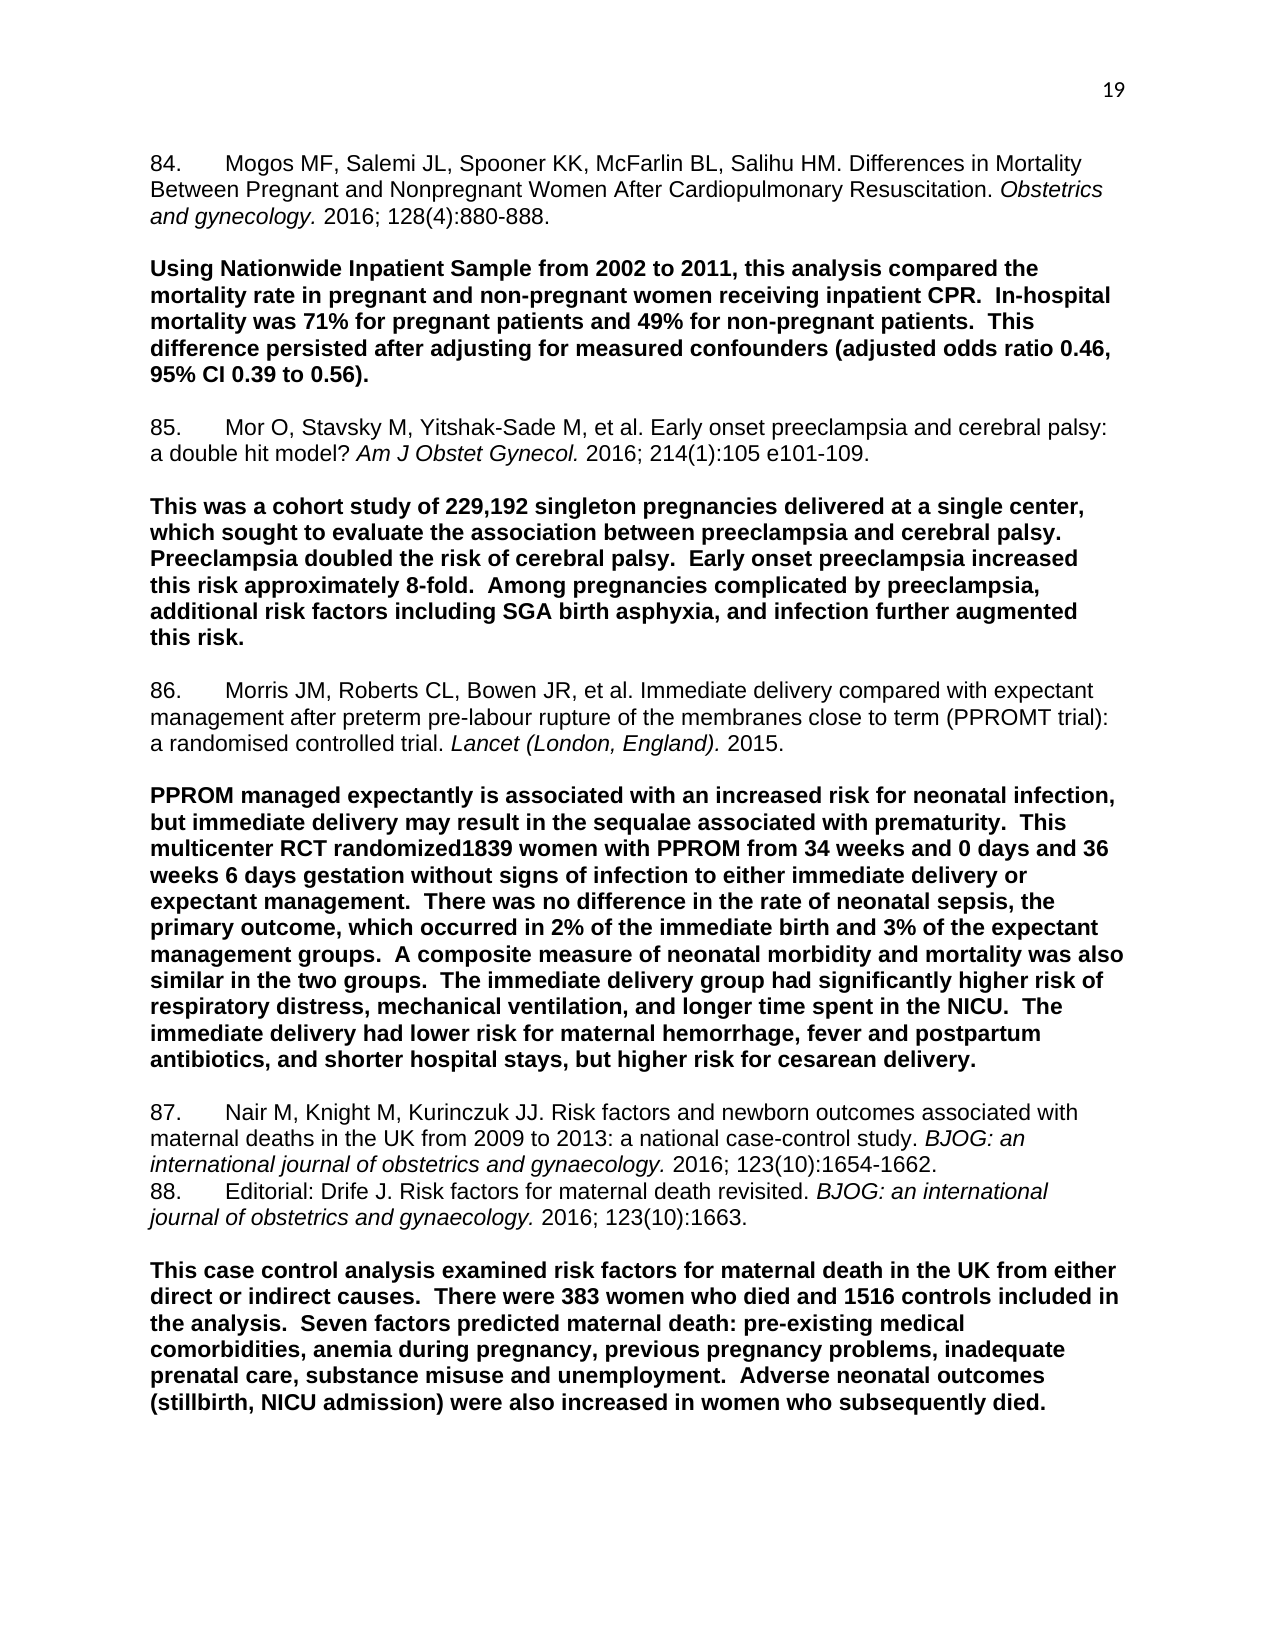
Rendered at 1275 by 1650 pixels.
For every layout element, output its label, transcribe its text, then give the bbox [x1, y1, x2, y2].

list Mogos MF, Salemi JL, Spooner KK, McFarlin BL, Salihu HM. Differences in Mortality Between Pregnant and Nonpregnant Women After Cardiopulmonary Resuscitation. Obstetrics and gynecology. 2016; 128(4):880-888. [150, 150, 1125, 229]
list Nair M, Knight M, Kurinczuk JJ. Risk factors and newborn outcomes associated with maternal deaths in the UK from 2009 to 2013: a national case-control study. BJOG: an international journal of obstetrics and gynaecology. 2016; 123(10):1654-1662. [150, 1099, 1125, 1178]
list This was a cohort study of 229,192 singleton pregnancies delivered at a single center, which sought to evaluate the association between preeclampsia and cerebral palsy. Preeclampsia doubled the risk of cerebral palsy. Early onset preeclampsia increased this risk approximately 8-fold. Among pregnancies complicated by preeclampsia, additional risk factors including SGA birth asphyxia, and infection further augmented this risk. [150, 493, 1125, 651]
list Using Nationwide Inpatient Sample from 2002 to 2011, this analysis compared the mortality rate in pregnant and non-pregnant women receiving inpatient CPR. In-hospital mortality was 71% for pregnant patients and 49% for non-pregnant patients. This difference persisted after adjusting for measured confounders (adjusted odds ratio 0.46, 95% CI 0.39 to 0.56). [150, 255, 1125, 387]
list Editorial: Drife J. Risk factors for maternal death revisited. BJOG: an international journal of obstetrics and gynaecology. 2016; 123(10):1663. [150, 1178, 1125, 1231]
list Mor O, Stavsky M, Yitshak-Sade M, et al. Early onset preeclampsia and cerebral palsy: a double hit model? Am J Obstet Gynecol. 2016; 214(1):105 e101-109. [150, 413, 1125, 466]
list This case control analysis examined risk factors for maternal death in the UK from either direct or indirect causes. There were 383 women who died and 1516 controls included in the analysis. Seven factors predicted maternal death: pre-existing medical comorbidities, anemia during pregnancy, previous pregnancy problems, inadequate prenatal care, substance misuse and unemployment. Adverse neonatal outcomes (stillbirth, NICU admission) were also increased in women who subsequently died. [150, 1257, 1125, 1415]
list Morris JM, Roberts CL, Bowen JR, et al. Immediate delivery compared with expectant management after preterm pre-labour rupture of the membranes close to term (PPROMT trial): a randomised controlled trial. Lancet (London, England). 2015. [150, 677, 1125, 756]
list PPROM managed expectantly is associated with an increased risk for neonatal infection, but immediate delivery may result in the sequalae associated with prematurity. This multicenter RCT randomized1839 women with PPROM from 34 weeks and 0 days and 36 weeks 6 days gestation without signs of infection to either immediate delivery or expectant management. There was no difference in the rate of neonatal sepsis, the primary outcome, which occurred in 2% of the immediate birth and 3% of the expectant management groups. A composite measure of neonatal morbidity and mortality was also similar in the two groups. The immediate delivery group had significantly higher risk of respiratory distress, mechanical ventilation, and longer time spent in the NICU. The immediate delivery had lower risk for maternal hemorrhage, fever and postpartum antibiotics, and shorter hospital stays, but higher risk for cesarean delivery. [150, 782, 1125, 1072]
